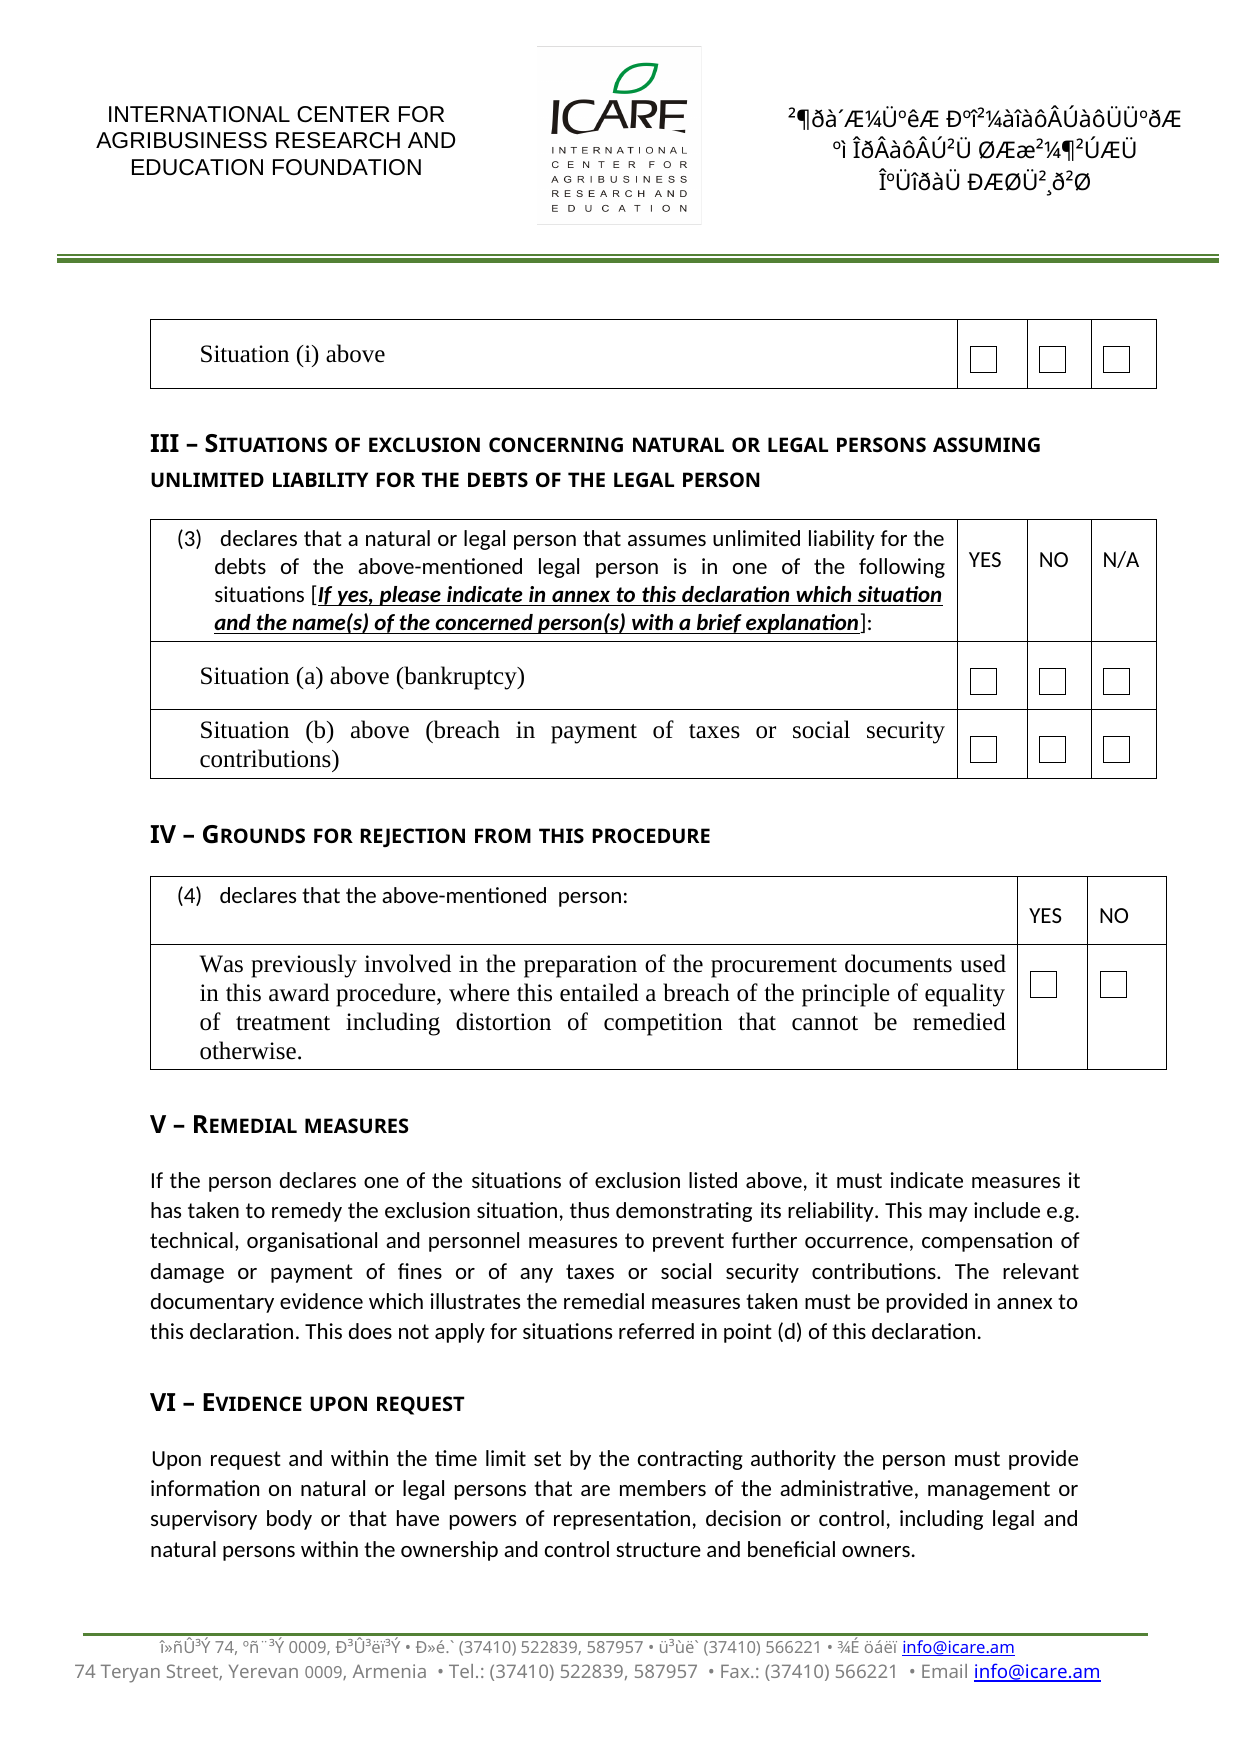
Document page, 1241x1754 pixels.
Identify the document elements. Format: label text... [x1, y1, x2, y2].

table_header N/A [1092, 520, 1156, 641]
table_cell [1028, 642, 1091, 709]
table_cell [1018, 945, 1087, 1069]
table_header YES [958, 520, 1027, 641]
table_header declares that the above-mentioned person: [151, 877, 1017, 944]
text Upon request and within the time limit set by the contracting authority the person must provide information on natural or legal persons that are members of the administrative, management or supervisory body or that have powers of representation, decision or control, including legal and natural persons within the ownership and control structure and beneficial owners. [150, 1444, 1081, 1563]
table_header YES [1018, 877, 1087, 944]
table_cell Situation (a) above (bankruptcy) [151, 642, 957, 709]
table_cell [1028, 710, 1091, 778]
picture [537, 46, 702, 225]
text If the person declares one of the situations of exclusion listed above, it must indicate measures it has taken to remedy the exclusion situation, thus demonstrating its reliability. This may include e.g. technical, organisational and personnel measures to prevent further occurrence, compensation of damage or payment of fines or of any taxes or social security contributions. The relevant documentary evidence which illustrates the remedial measures taken must be provided in annex to this declaration. This does not apply for situations referred in point (d) of this declaration. [150, 1166, 1081, 1345]
table_header NO [1028, 520, 1091, 641]
table_header declares that a natural or legal person that assumes unlimited liability for the debts of the above-mentioned legal person is in one of the following situations [If yes, please indicate in annex to this declaration which situation and the name(s) of the concerned person(s) with a brief explanation]: [151, 520, 957, 641]
table_cell [1028, 320, 1091, 388]
table_cell [1088, 945, 1166, 1069]
table_cell [958, 320, 1027, 388]
table_cell Situation (i) above [151, 320, 957, 388]
table_cell [1092, 710, 1156, 778]
title VI – Evidence upon request [150, 1385, 1081, 1419]
table_cell Was previously involved in the preparation of the procurement documents used in this award procedure, where this entailed a breach of the principle of equality of treatment including distortion of competition that cannot be remedied otherwise. [151, 945, 1017, 1069]
table_header NO [1088, 877, 1166, 944]
table_cell Situation (b) above (breach in payment of taxes or social security contributions) [151, 710, 957, 778]
table_cell [958, 642, 1027, 709]
table_cell [958, 710, 1027, 778]
title IV – Grounds for rejection from this procedure [150, 817, 1081, 851]
title V – Remedial measures [150, 1107, 1081, 1141]
title III – Situations of exclusion concerning natural or legal persons assuming unlimited liability for the debts of the legal person [150, 426, 1081, 494]
table_cell [1092, 320, 1156, 388]
table_cell [1092, 642, 1156, 709]
